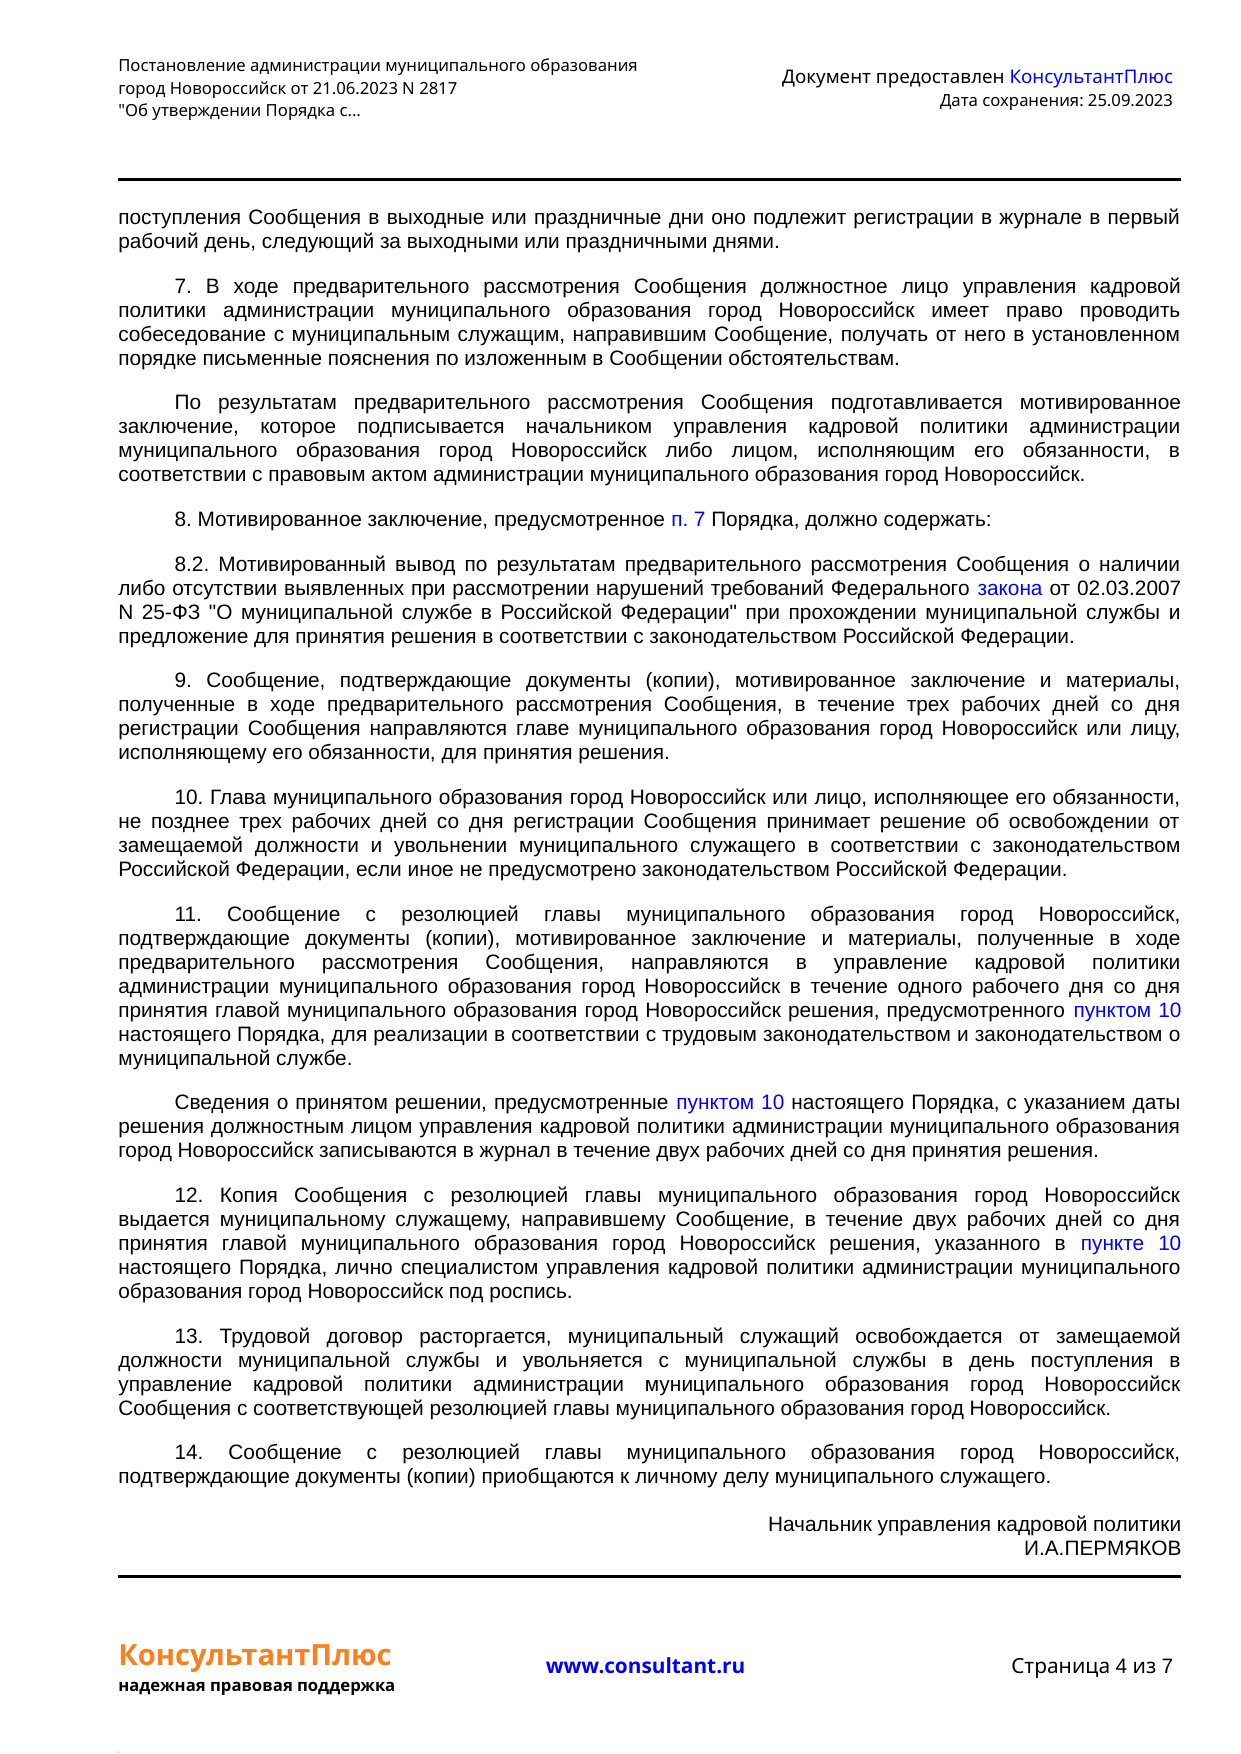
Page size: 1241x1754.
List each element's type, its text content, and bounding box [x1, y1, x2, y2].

text 13. Трудовой договор расторгается, муниципальный служащий освобождается от замещаемой должности муниципальной службы и увольняется с муниципальной службы в день поступления в управление кадровой политики администрации муниципального образования город Новороссийск Сообщения с соответствующей резолюцией главы муниципального образования город Новороссийск. [118, 1323, 1181, 1419]
text Сведения о принятом решении, предусмотренные пунктом 10 настоящего Порядка, с указанием даты решения должностным лицом управления кадровой политики администрации муниципального образования город Новороссийск записываются в журнал в течение двух рабочих дней со дня принятия решения. [118, 1090, 1181, 1162]
text Начальник управления кадровой политики [118, 1512, 1181, 1536]
text По результатам предварительного рассмотрения Сообщения подготавливается мотивированное заключение, которое подписывается начальником управления кадровой политики администрации муниципального образования город Новороссийск либо лицом, исполняющим его обязанности, в соответствии с правовым актом администрации муниципального образования город Новороссийск. [118, 390, 1181, 486]
text 9. Сообщение, подтверждающие документы (копии), мотивированное заключение и материалы, полученные в ходе предварительного рассмотрения Сообщения, в течение трех рабочих дней со дня регистрации Сообщения направляются главе муниципального образования город Новороссийск или лицу, исполняющему его обязанности, для принятия решения. [118, 668, 1181, 764]
text 10. Глава муниципального образования город Новороссийск или лицо, исполняющее его обязанности, не позднее трех рабочих дней со дня регистрации Сообщения принимает решение об освобождении от замещаемой должности и увольнении муниципального служащего в соответствии с законодательством Российской Федерации, если иное не предусмотрено законодательством Российской Федерации. [118, 785, 1181, 881]
text 14. Сообщение с резолюцией главы муниципального образования город Новороссийск, подтверждающие документы (копии) приобщаются к личному делу муниципального служащего. [118, 1440, 1181, 1488]
text 11. Сообщение с резолюцией главы муниципального образования город Новороссийск, подтверждающие документы (копии), мотивированное заключение и материалы, полученные в ходе предварительного рассмотрения Сообщения, направляются в управление кадровой политики администрации муниципального образования город Новороссийск в течение одного рабочего дня со дня принятия главой муниципального образования город Новороссийск решения, предусмотренного пунктом 10 настоящего Порядка, для реализации в соответствии с трудовым законодательством и законодательством о муниципальной службе. [118, 902, 1181, 1069]
text 8. Мотивированное заключение, предусмотренное п. 7 Порядка, должно содержать: [118, 507, 1181, 531]
text 7. В ходе предварительного рассмотрения Сообщения должностное лицо управления кадровой политики администрации муниципального образования город Новороссийск имеет право проводить собеседование с муниципальным служащим, направившим Сообщение, получать от него в установленном порядке письменные пояснения по изложенным в Сообщении обстоятельствам. [118, 273, 1181, 369]
text И.А.ПЕРМЯКОВ [118, 1536, 1181, 1560]
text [118, 205, 1181, 253]
text 12. Копия Сообщения с резолюцией главы муниципального образования город Новороссийск выдается муниципальному служащему, направившему Сообщение, в течение двух рабочих дней со дня принятия главой муниципального образования город Новороссийск решения, указанного в пункте 10 настоящего Порядка, лично специалистом управления кадровой политики администрации муниципального образования город Новороссийск под роспись. [118, 1183, 1181, 1303]
text 8.2. Мотивированный вывод по результатам предварительного рассмотрения Сообщения о наличии либо отсутствии выявленных при рассмотрении нарушений требований Федерального закона от 02.03.2007 N 25-ФЗ "О муниципальной службе в Российской Федерации" при прохождении муниципальной службы и предложение для принятия решения в соответствии с законодательством Российской Федерации. [118, 552, 1181, 647]
